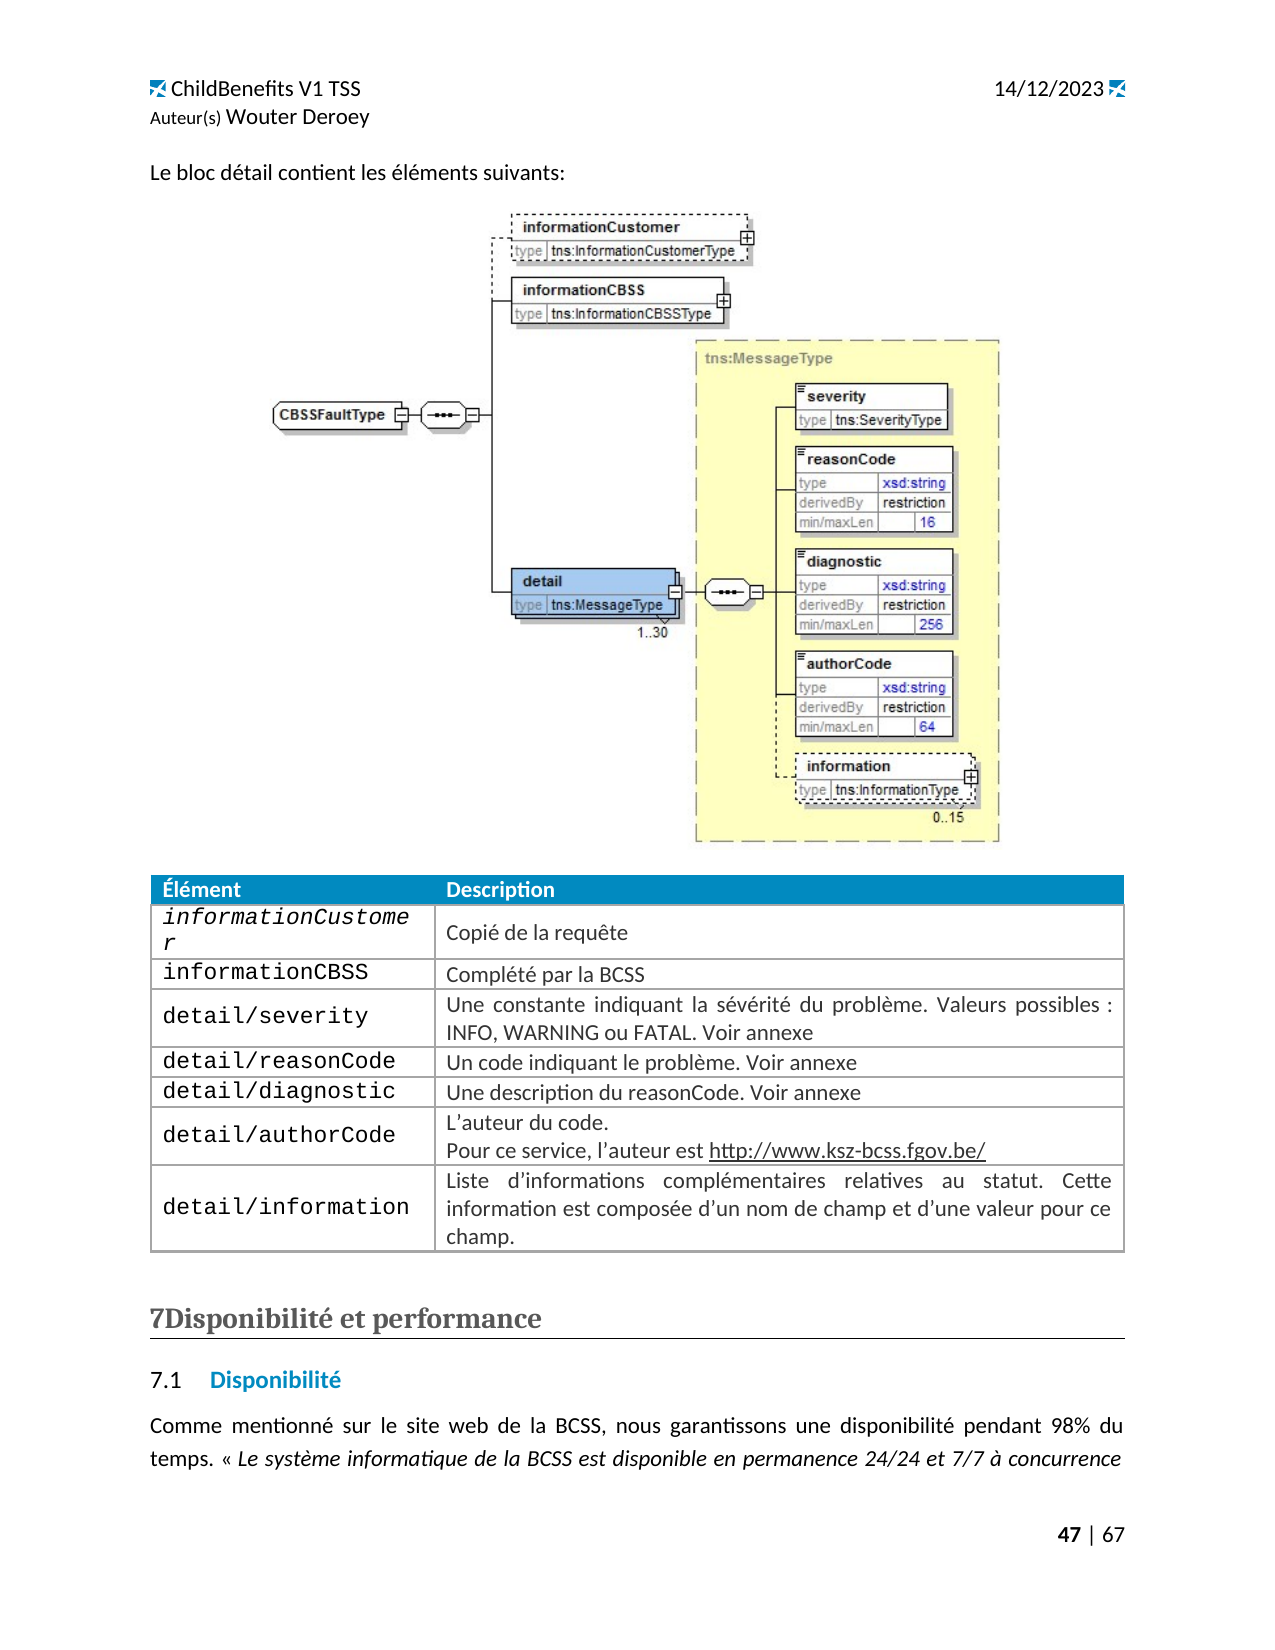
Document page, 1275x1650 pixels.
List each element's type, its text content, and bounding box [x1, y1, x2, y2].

table_cell Une description du reasonCode. Voir annexe [436, 1078, 1123, 1106]
table_header Élément [152, 876, 434, 904]
picture [269, 211, 1006, 850]
table_cell informationCustomer [152, 906, 434, 958]
table_cell detail/diagnostic [152, 1078, 434, 1106]
table_cell informationCBSS [152, 960, 434, 988]
picture [150, 84, 166, 97]
table_cell detail/reasonCode [152, 1048, 434, 1076]
table_cell Liste d’informations complémentaires relatives au statut. Cette information est composée d’un nom de champ et d’une valeur pour ce champ. [436, 1166, 1123, 1250]
table_cell Un code indiquant le problème. Voir annexe [436, 1048, 1123, 1076]
table_cell Complété par la BCSS [436, 960, 1123, 988]
table_cell L’auteur du code. Pour ce service, l’auteur est http://www.ksz-bcss.fgov.be/ [436, 1108, 1123, 1164]
text Le bloc détail contient les éléments suivants: [150, 158, 1125, 186]
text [150, 1412, 1125, 1472]
table_cell detail/severity [152, 990, 434, 1046]
subtitle Disponibilité et performance [150, 1302, 1125, 1338]
table_cell Copié de la requête [436, 906, 1123, 958]
table_cell Une constante indiquant la sévérité du problème. Valeurs possibles : INFO, WARNING ou FATAL. Voir annexe [436, 990, 1123, 1046]
picture [1109, 86, 1125, 97]
table_cell detail/information [152, 1166, 434, 1250]
table_cell detail/authorCode [152, 1108, 434, 1164]
subtitle Disponibilité [150, 1364, 1125, 1394]
table_header Description [436, 876, 1123, 904]
